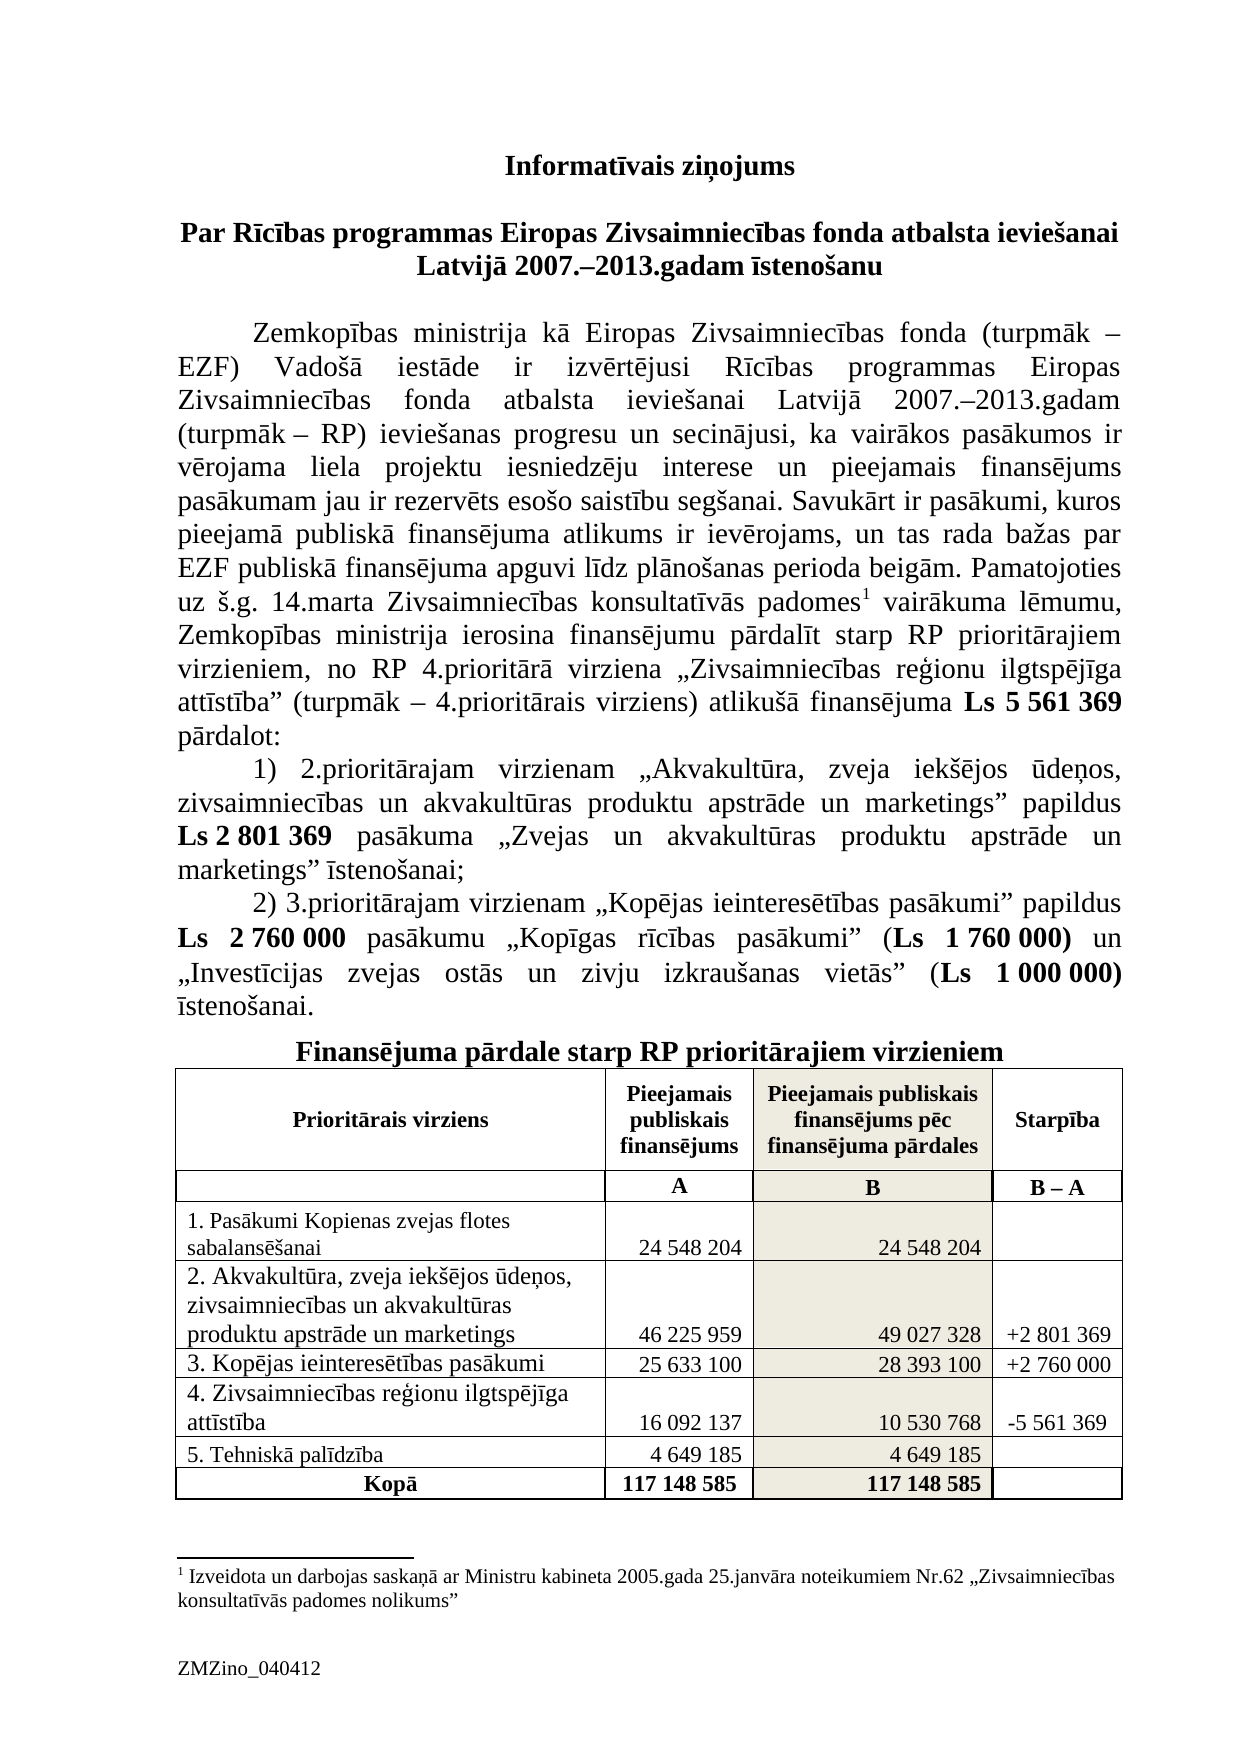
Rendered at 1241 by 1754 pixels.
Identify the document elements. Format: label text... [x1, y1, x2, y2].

table_cell [993, 1202, 1122, 1260]
table_cell 117 148 585 [754, 1468, 991, 1498]
table_cell 28 393 100 [754, 1349, 992, 1377]
table_cell 25 633 100 [606, 1349, 753, 1377]
table_cell [177, 1171, 604, 1201]
text 1) 2.prioritārajam virzienam „Akvakultūra, zveja iekšējos ūdeņos, zivsaimniecības un akvakultūras produktu apstrāde un marketings” papildus 801 369 pasākuma „Zvejas un akvakultūras produktu apstrāde un marketings” īstenošanai; [177, 751, 1122, 886]
table_cell 3. Kopējas ieinteresētības pasākumi [176, 1349, 605, 1377]
table_cell -5 561 369 [993, 1378, 1122, 1436]
text Finansējuma pārdale starp RP prioritārajiem virzieniem [177, 1034, 1122, 1068]
table_header Prioritārais virziens [176, 1069, 605, 1169]
table_cell 10 530 768 [754, 1378, 992, 1436]
table_cell +2 760 000 [993, 1349, 1122, 1377]
table_header Pieejamais publiskais finansējums [606, 1069, 753, 1169]
table_cell 117 148 585 [606, 1468, 752, 1498]
table_cell 46 225 959 [606, 1261, 753, 1347]
table_cell A [606, 1171, 752, 1201]
table_cell 24 548 204 [754, 1202, 992, 1260]
table_cell 24 548 204 [606, 1202, 753, 1260]
table_cell [993, 1437, 1122, 1467]
table_cell +2 801 369 [993, 1261, 1122, 1347]
table_header Starpība [993, 1069, 1122, 1169]
text Zemkopības ministrija kā Eiropas Zivsaimniecības fonda (turpmāk – EZF) Vadošā iestāde ir izvērtējusi Rīcības programmas Eiropas Zivsaimniecības fonda atbalsta ieviešanai Latvijā 2007.–2013.gadam (turpmāk – RP) ieviešanas progresu un secinājusi, ka vairākos pasākumos ir vērojama liela projektu iesniedzēju interese un pieejamais finansējums pasākumam jau ir rezervēts esošo saistību segšanai. Savukārt ir pasākumi, kuros pieejamā publiskā finansējuma atlikums ir ievērojams, un tas rada bažas par EZF publiskā finansējuma apguvi līdz plānošanas perioda beigām. Pamatojoties uz š.g. 14.marta Zivsaimniecības konsultatīvās padomes vairākuma lēmumu, Zemkopības ministrija ierosina finansējumu pārdalīt starp RP prioritārajiem virzieniem, no RP 4.prioritārā virziena „Zivsaimniecības reģionu ilgtspējīga attīstība” (turpmāk – 4.prioritārais virziens) atlikušā finansējuma 561 369 pārdalot: [177, 315, 1122, 751]
table_cell 16 092 137 [606, 1378, 753, 1436]
table_cell 4. Zivsaimniecības reģionu ilgtspējīga attīstība [176, 1378, 605, 1436]
table_cell 49 027 328 [754, 1261, 992, 1347]
table_cell B – A [994, 1171, 1121, 1201]
table_cell 1. Pasākumi Kopienas zvejas flotes sabalansēšanai [176, 1202, 605, 1260]
text 2) 3.prioritārajam virzienam „Kopējas ieinteresētības pasākumi” papildus 760 000 pasākumu „Kopīgas rīcības pasākumi” ( 760 000) un „Investīcijas zvejas ostās un zivju izkraušanas vietās” ( 000 000) īstenošanai. [177, 886, 1122, 1022]
table_cell 4 649 185 [606, 1437, 753, 1467]
table_cell Kopā [177, 1468, 604, 1498]
text Informatīvais [177, 148, 1122, 181]
table_cell 2. Akvakultūra, zveja iekšējos ūdeņos, zivsaimniecības un akvakultūras produktu apstrāde un marketings [176, 1261, 605, 1347]
table_cell [994, 1468, 1121, 1498]
text Par Rīcības programmas Eiropas Zivsaimniecības fonda atbalsta ieviešanai Latvijā 2007.–2013.gadam īstenošanu [177, 215, 1122, 282]
table_cell 5. Tehniskā palīdzība [176, 1437, 605, 1467]
table_cell B [754, 1171, 991, 1201]
table_cell 4 649 185 [754, 1437, 992, 1467]
table_header Pieejamais publiskais finansējums pēc finansējuma pārdales [754, 1069, 992, 1169]
